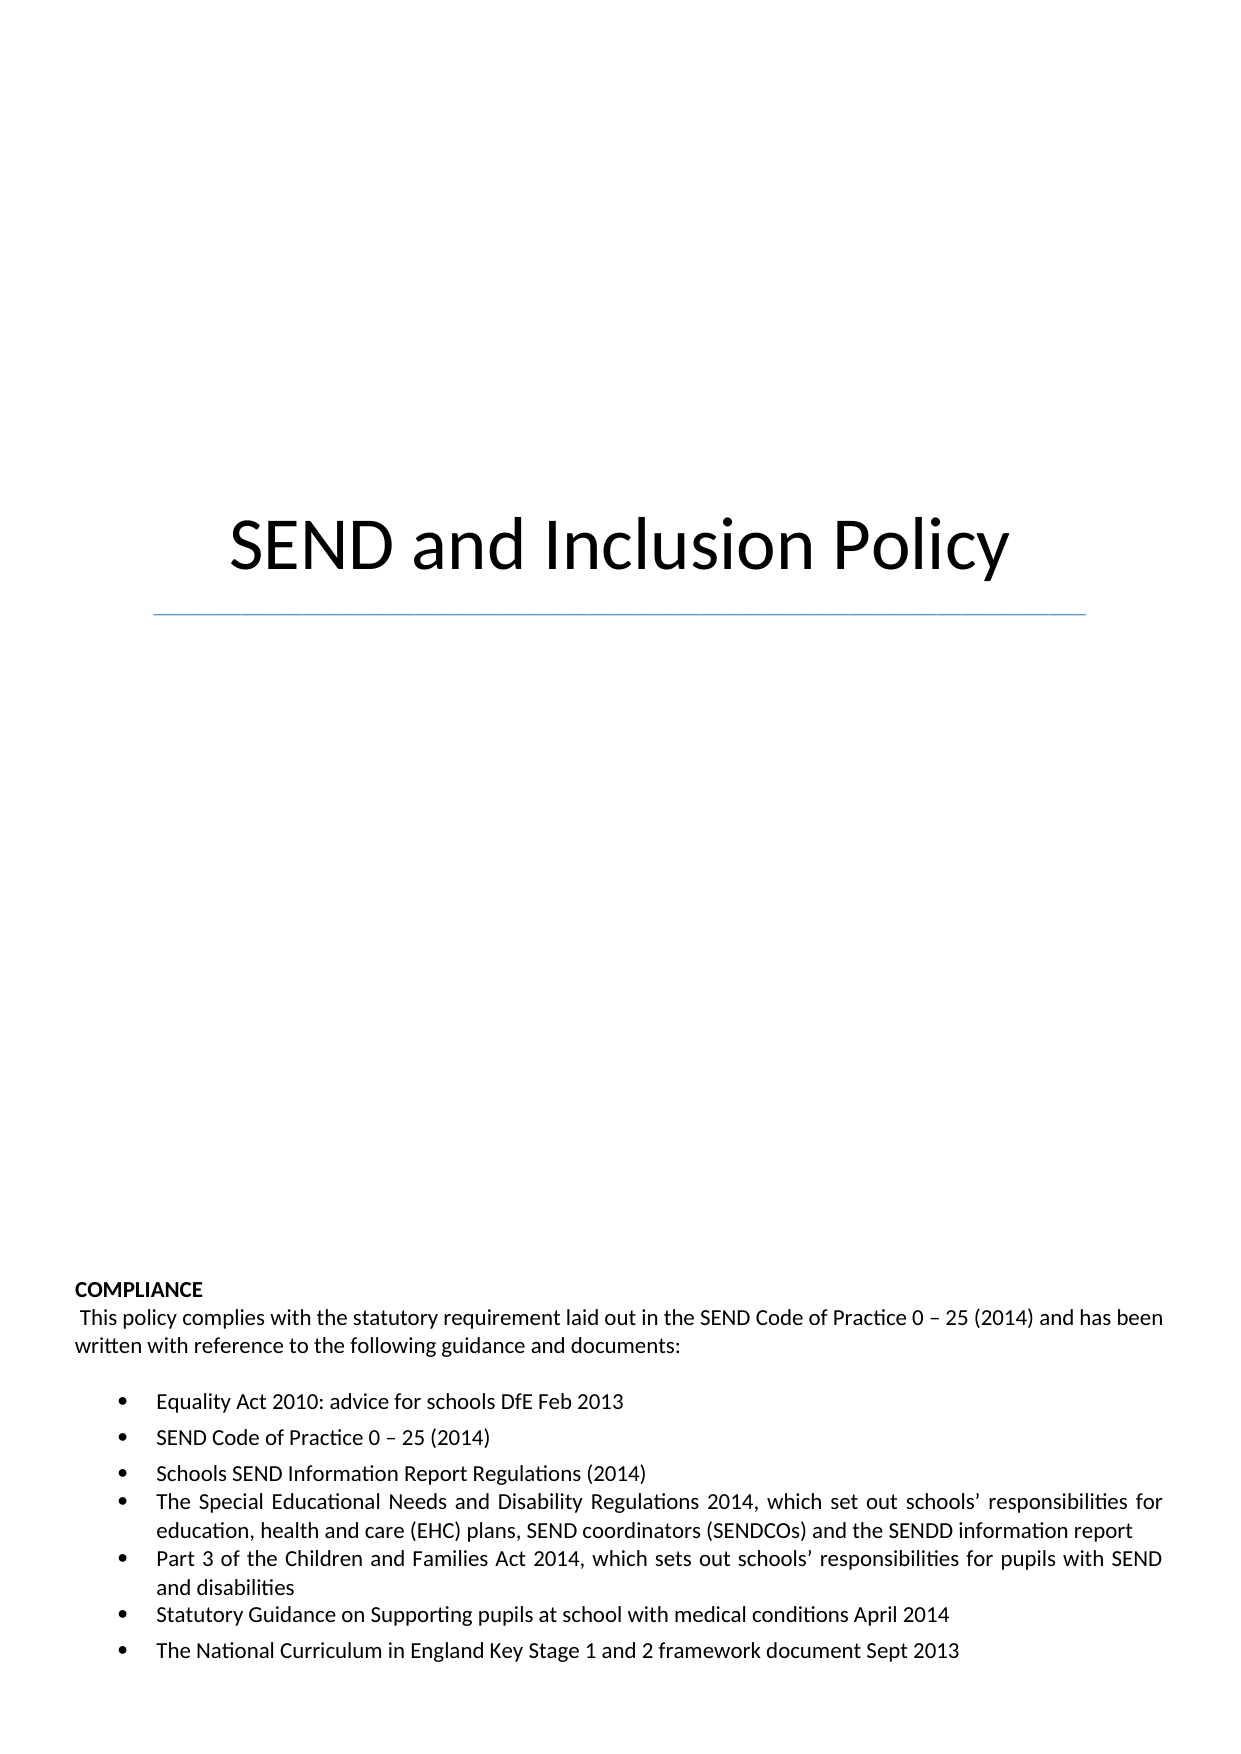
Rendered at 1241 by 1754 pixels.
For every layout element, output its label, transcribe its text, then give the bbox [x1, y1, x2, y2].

text ___________________________________________________________________________ [75, 588, 1165, 619]
list Schools SEND Information Report Regulations (2014) [119, 1459, 1165, 1487]
list The National Curriculum in England Key Stage 1 and 2 framework document Sept 2013 [119, 1637, 1165, 1664]
list Statutory Guidance on Supporting pupils at school with medical conditions April 2014 [119, 1601, 1165, 1629]
text This policy complies with the statutory requirement laid out in the SEND Code of Practice 0 – 25 (2014) and has been written with reference to the following guidance and documents: [74, 1303, 1165, 1359]
list Part 3 of the Children and Families Act 2014, which sets out schools’ responsibilities for pupils with SEND and disabilities [119, 1544, 1165, 1601]
text COMPLIANCE [75, 1275, 1165, 1303]
list Equality Act 2010: advice for schools DfE Feb 2013 [119, 1387, 1165, 1415]
list The Special Educational Needs and Disability Regulations 2014, which set out schools’ responsibilities for education, health and care (EHC) plans, SEND coordinators (SENDCOs) and the SENDD information report [119, 1487, 1165, 1544]
list SEND Code of Practice 0 – 25 (2014) [119, 1423, 1165, 1451]
text SEND and Inclusion Policy [75, 497, 1165, 588]
